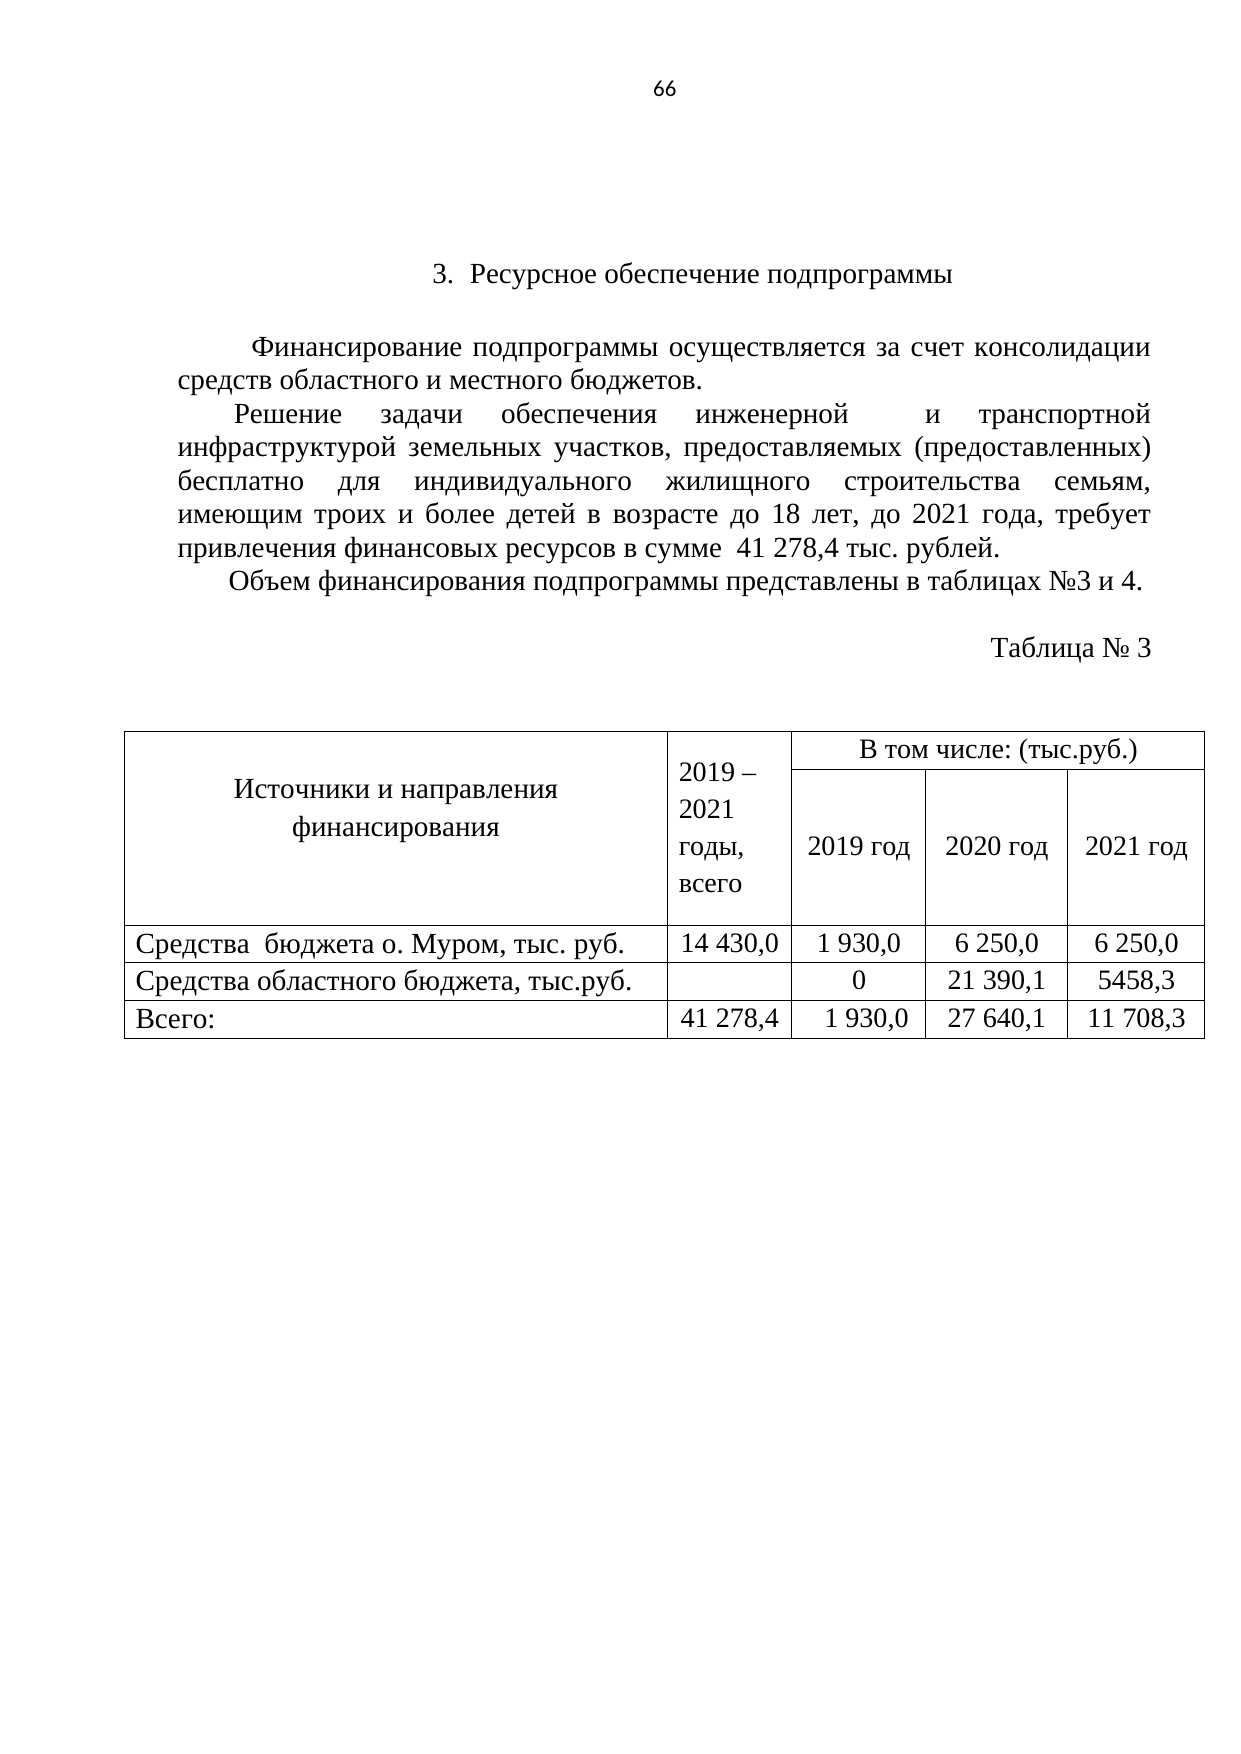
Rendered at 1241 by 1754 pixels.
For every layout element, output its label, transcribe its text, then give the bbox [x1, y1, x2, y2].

table_header Источники и направления финансирования [125, 732, 667, 925]
table_cell Средства областного бюджета, тыс.руб. [125, 963, 667, 1000]
table_header 2019 – 2021 годы, всего [668, 732, 791, 925]
text Объем финансирования подпрограммы представлены в таблицах №3 и 4. [177, 563, 1152, 597]
table_cell Средства бюджета о. Муром, тыс. руб. [125, 926, 667, 962]
text Таблица № 3 [177, 631, 1152, 664]
text Финансирование подпрограммы осуществляется за счет консолидации средств областного и местного бюджетов. [177, 329, 1152, 396]
table_cell 21 390,1 [926, 963, 1067, 1000]
table_cell 14 430,0 [668, 926, 791, 962]
table_header В том числе: (тыс.руб.) [792, 732, 1204, 768]
table_cell 2019 год [792, 770, 925, 925]
table_cell [668, 963, 791, 1000]
table_cell 1 930,0 [792, 1001, 925, 1038]
table_cell 2020 год [926, 770, 1067, 925]
table_cell 2021 год [1068, 770, 1204, 925]
text Решение задачи обеспечения инженерной и транспортной инфраструктурой земельных участков, предоставляемых (предоставленных) бесплатно для индивидуального жилищного строительства семьям, имеющим троих и более детей в возрасте до 18 лет, до 2021 года, требует привлечения финансовых ресурсов в сумме 41 278,4 тыс. рублей. [177, 396, 1152, 563]
table_cell 11 708,3 [1068, 1001, 1204, 1038]
table_cell 0 [792, 963, 925, 1000]
table_cell 5458,3 [1068, 963, 1204, 1000]
table_cell 27 640,1 [926, 1001, 1067, 1038]
table_cell Всего: [125, 1001, 667, 1038]
table_cell 41 278,4 [668, 1001, 791, 1038]
table_cell 1 930,0 [792, 926, 925, 962]
table_cell 6 250,0 [926, 926, 1067, 962]
table_cell 6 250,0 [1068, 926, 1204, 962]
list Ресурсное обеспечение подпрограммы [233, 257, 1152, 290]
